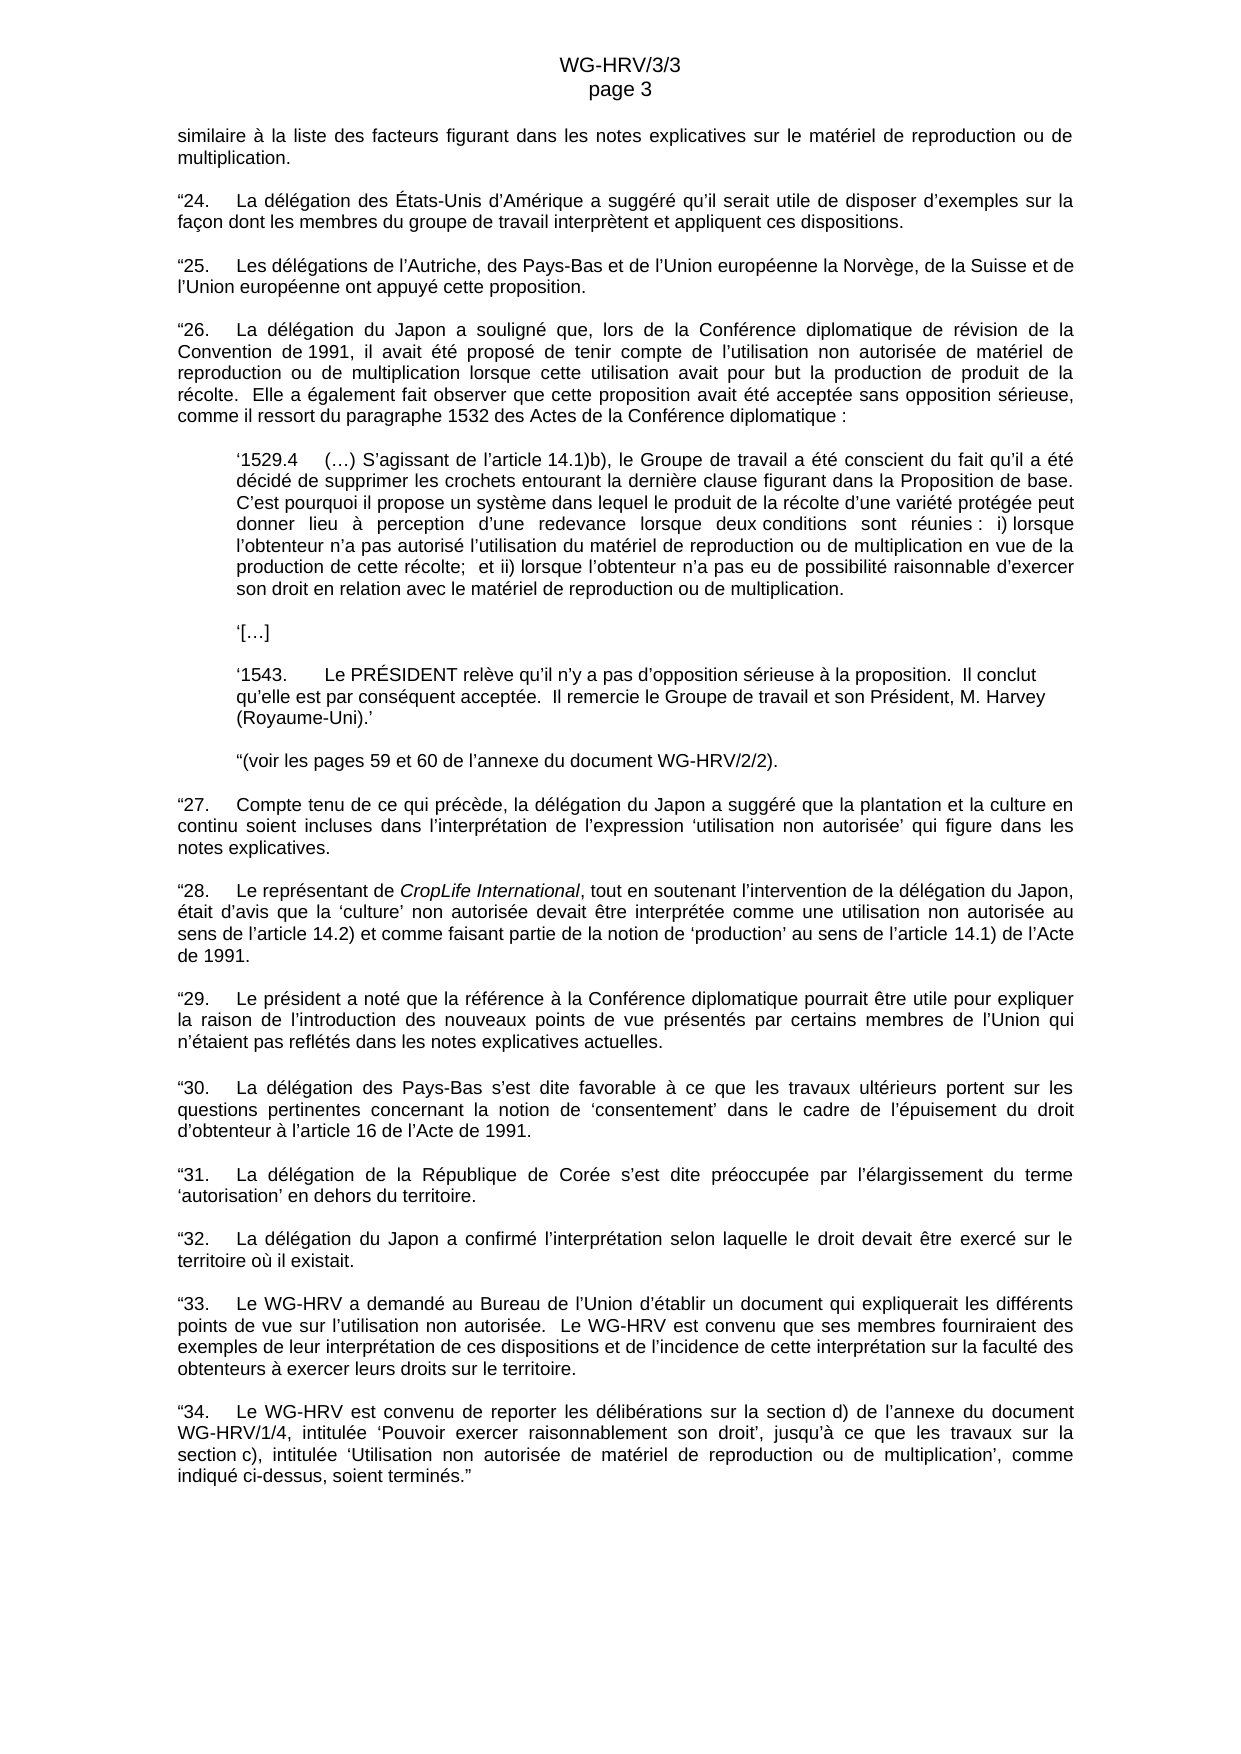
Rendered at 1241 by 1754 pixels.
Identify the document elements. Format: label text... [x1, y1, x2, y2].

text “29. Le président a noté que la référence à la Conférence diplomatique pourrait être utile pour expliquer la raison de l’introduction des nouveaux points de vue présentés par certains membres de l’Union qui n’étaient pas reflétés dans les notes explicatives actuelles. [177, 987, 1074, 1052]
text “32. La délégation du Japon a confirmé l’interprétation selon laquelle le droit devait être exercé sur le territoire où il existait. [177, 1228, 1074, 1271]
text “27. Compte tenu de ce qui précède, la délégation du Japon a suggéré que la plantation et la culture en continu soient incluses dans l’interprétation de l’expression ‘utilisation non autorisée’ qui figure dans les notes explicatives. [177, 793, 1074, 858]
text “26. La délégation du Japon a souligné que, lors de la Conférence diplomatique de révision de la Convention de 1991, il avait été proposé de tenir compte de l’utilisation non autorisée de matériel de reproduction ou de multiplication lorsque cette utilisation avait pour but la production de produit de la récolte. Elle a également fait observer que cette proposition avait été acceptée sans opposition sérieuse, comme il ressort du paragraphe 1532 des Actes de la Conférence diplomatique : [177, 319, 1074, 427]
text “33. Le WG-HRV a demandé au Bureau de l’Union d’établir un document qui expliquerait les différents points de vue sur l’utilisation non autorisée. Le WG-HRV est convenu que ses membres fourniraient des exemples de leur interprétation de ces dispositions et de l’incidence de cette interprétation sur la faculté des obtenteurs à exercer leurs droits sur le territoire. [177, 1293, 1074, 1379]
text “30. La délégation des Pays-Bas s’est dite favorable à ce que les travaux ultérieurs portent sur les questions pertinentes concernant la notion de ‘consentement’ dans le cadre de l’épuisement du droit d’obtenteur à l’article 16 de l’Acte de 1991. [177, 1077, 1074, 1142]
text ‘1543. Le PRÉSIDENT relève qu’il n’y a pas d’opposition sérieuse à la proposition. Il conclut qu’elle est par conséquent acceptée. Il remercie le Groupe de travail et son Président, M. Harvey (Royaume-Uni).’ [236, 664, 1074, 729]
text “28. Le représentant de CropLife International, tout en soutenant l’intervention de la délégation du Japon, était d’avis que la ‘culture’ non autorisée devait être interprétée comme une utilisation non autorisée au sens de l’article 14.2) et comme faisant partie de la notion de ‘production’ au sens de l’article 14.1) de l’Acte de 1991. [177, 880, 1074, 966]
text ‘1529.4 (…) S’agissant de l’article 14.1)b), le Groupe de travail a été conscient du fait qu’il a été décidé de supprimer les crochets entourant la dernière clause figurant dans la Proposition de base. C’est pourquoi il propose un système dans lequel le produit de la récolte d’une variété protégée peut donner lieu à perception d’une redevance lorsque deux conditions sont réunies : i) lorsque l’obtenteur n’a pas autorisé l’utilisation du matériel de reproduction ou de multiplication en vue de la production de cette récolte; et ii) lorsque l’obtenteur n’a pas eu de possibilité raisonnable d’exercer son droit en relation avec le matériel de reproduction ou de multiplication. [236, 448, 1074, 599]
text “34. Le WG-HRV est convenu de reporter les délibérations sur la section d) de l’annexe du document WG-HRV/1/4, intitulée ‘Pouvoir exercer raisonnablement son droit’, jusqu’à ce que les travaux sur la section c), intitulée ‘Utilisation non autorisée de matériel de reproduction ou de multiplication’, comme indiqué ci-dessus, soient terminés.” [177, 1401, 1074, 1487]
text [177, 125, 1074, 168]
text “(voir les pages 59 et 60 de l’annexe du document WG-HRV/2/2). [177, 750, 1074, 772]
text “24. La délégation des États-Unis d’Amérique a suggéré qu’il serait utile de disposer d’exemples sur la façon dont les membres du groupe de travail interprètent et appliquent ces dispositions. [177, 190, 1074, 233]
text “31. La délégation de la République de Corée s’est dite préoccupée par l’élargissement du terme ‘autorisation’ en dehors du territoire. [177, 1163, 1074, 1207]
text ‘[…] [236, 621, 1074, 642]
text “25. Les délégations de l’Autriche, des Pays-Bas et de l’Union européenne la Norvège, de la Suisse et de l’Union européenne ont appuyé cette proposition. [177, 254, 1074, 297]
